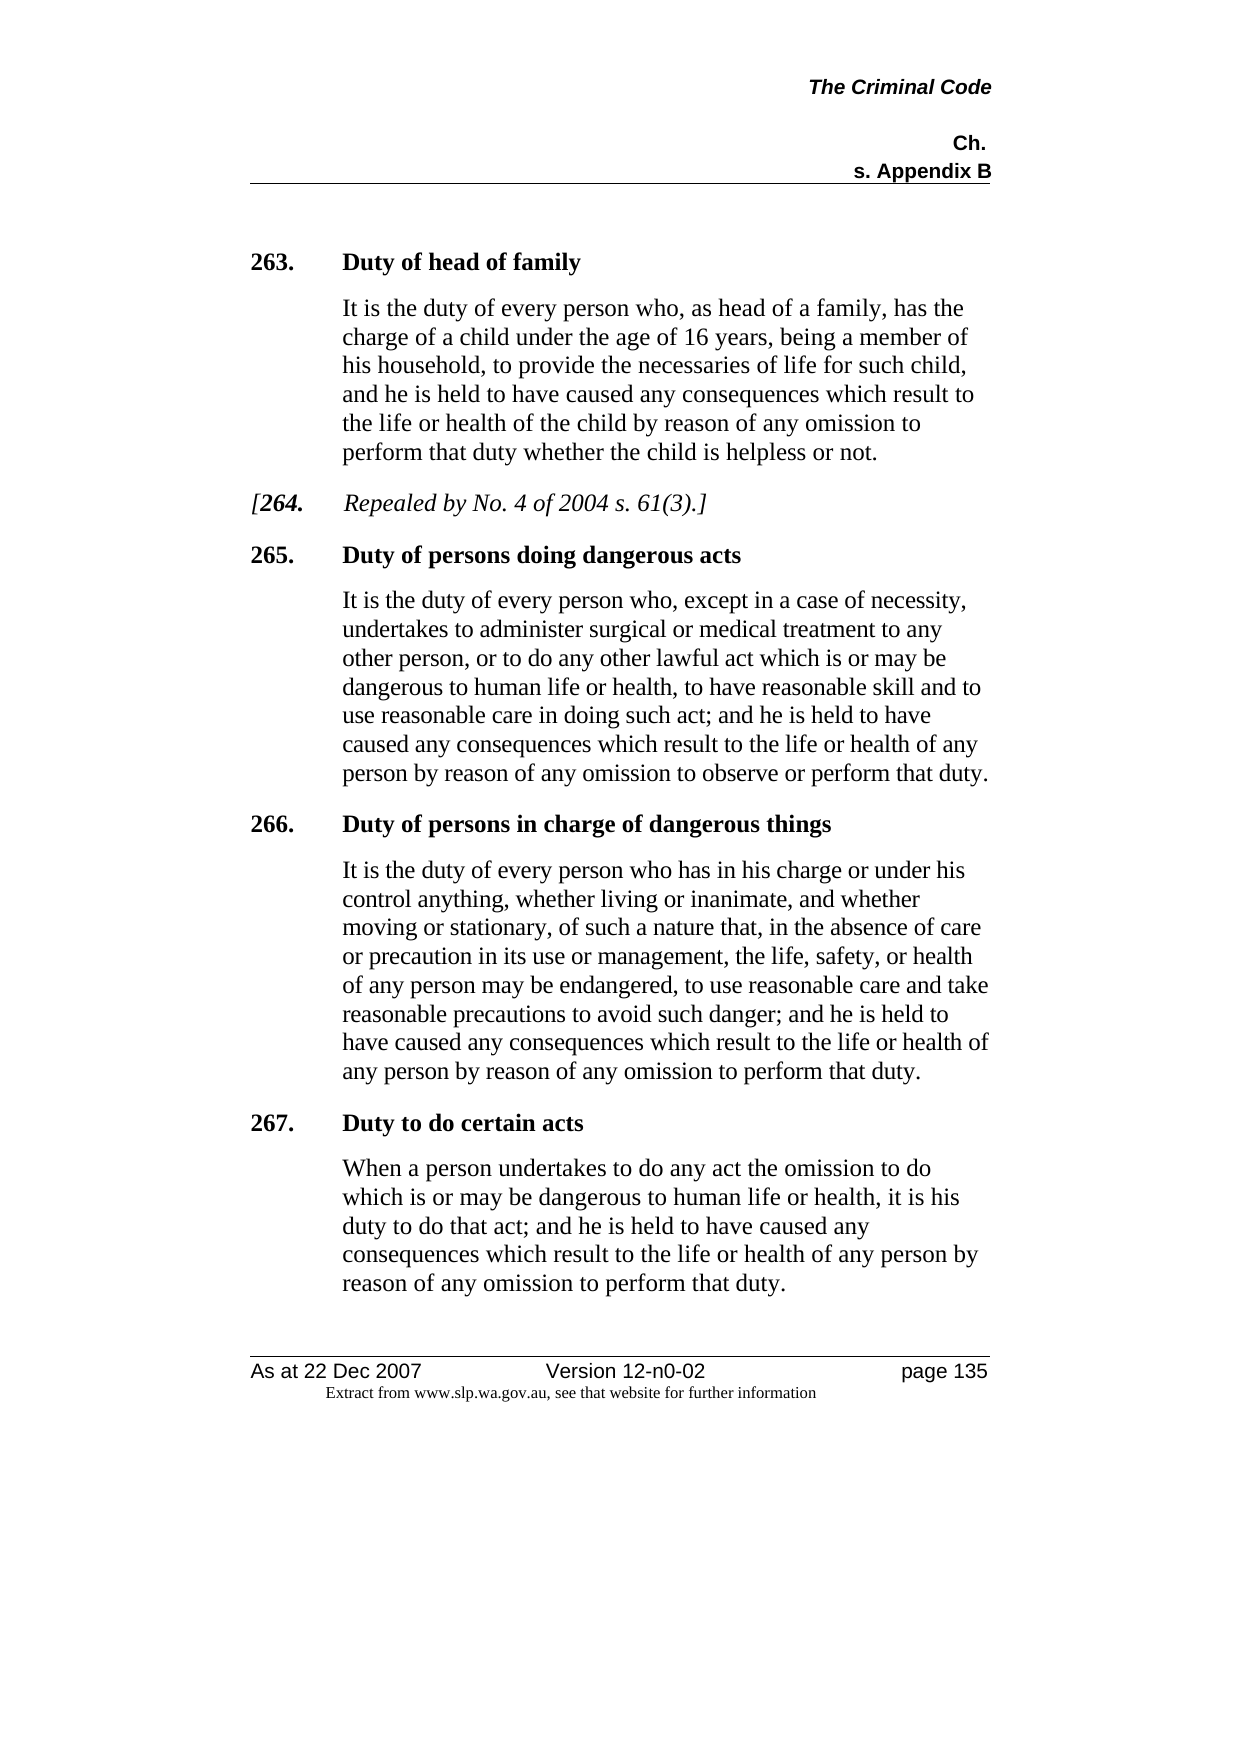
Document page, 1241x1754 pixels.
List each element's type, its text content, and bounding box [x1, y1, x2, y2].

subtitle 266. Duty of persons in charge of dangerous things [250, 809, 990, 838]
text [264. Repealed by No. 4 of 2004 s. 61(3).] [250, 488, 990, 517]
subtitle 267. Duty to do certain acts [250, 1108, 990, 1137]
subtitle 263. Duty of head of family [250, 247, 990, 276]
text It is the duty of every person who, except in a case of necessity, undertakes to administer surgical or medical treatment to any other person, or to do any other lawful act which is or may be dangerous to human life or health, to have reasonable skill and to use reasonable care in doing such act; and he is held to have caused any consequences which result to the life or health of any person by reason of any omission to observe or perform that duty. [250, 585, 990, 787]
subtitle 265. Duty of persons doing dangerous acts [250, 540, 990, 569]
text It is the duty of every person who, as head of a family, has the charge of a child under the age of 16 years, being a member of his household, to provide the necessaries of life for such child, and he is held to have caused any consequences which result to the life or health of the child by reason of any omission to perform that duty whether the child is helpless or not. [250, 293, 990, 465]
text It is the duty of every person who has in his charge or under his control anything, whether living or inanimate, and whether moving or stationary, of such a nature that, in the absence of care or precaution in its use or management, the life, safety, or health of any person may be endangered, to use reasonable care and take reasonable precautions to avoid such danger; and he is held to have caused any consequences which result to the life or health of any person by reason of any omission to perform that duty. [250, 855, 990, 1085]
text When a person undertakes to do any act the omission to do which is or may be dangerous to human life or health, it is his duty to do that act; and he is held to have caused any consequences which result to the life or health of any person by reason of any omission to perform that duty. [250, 1153, 990, 1297]
